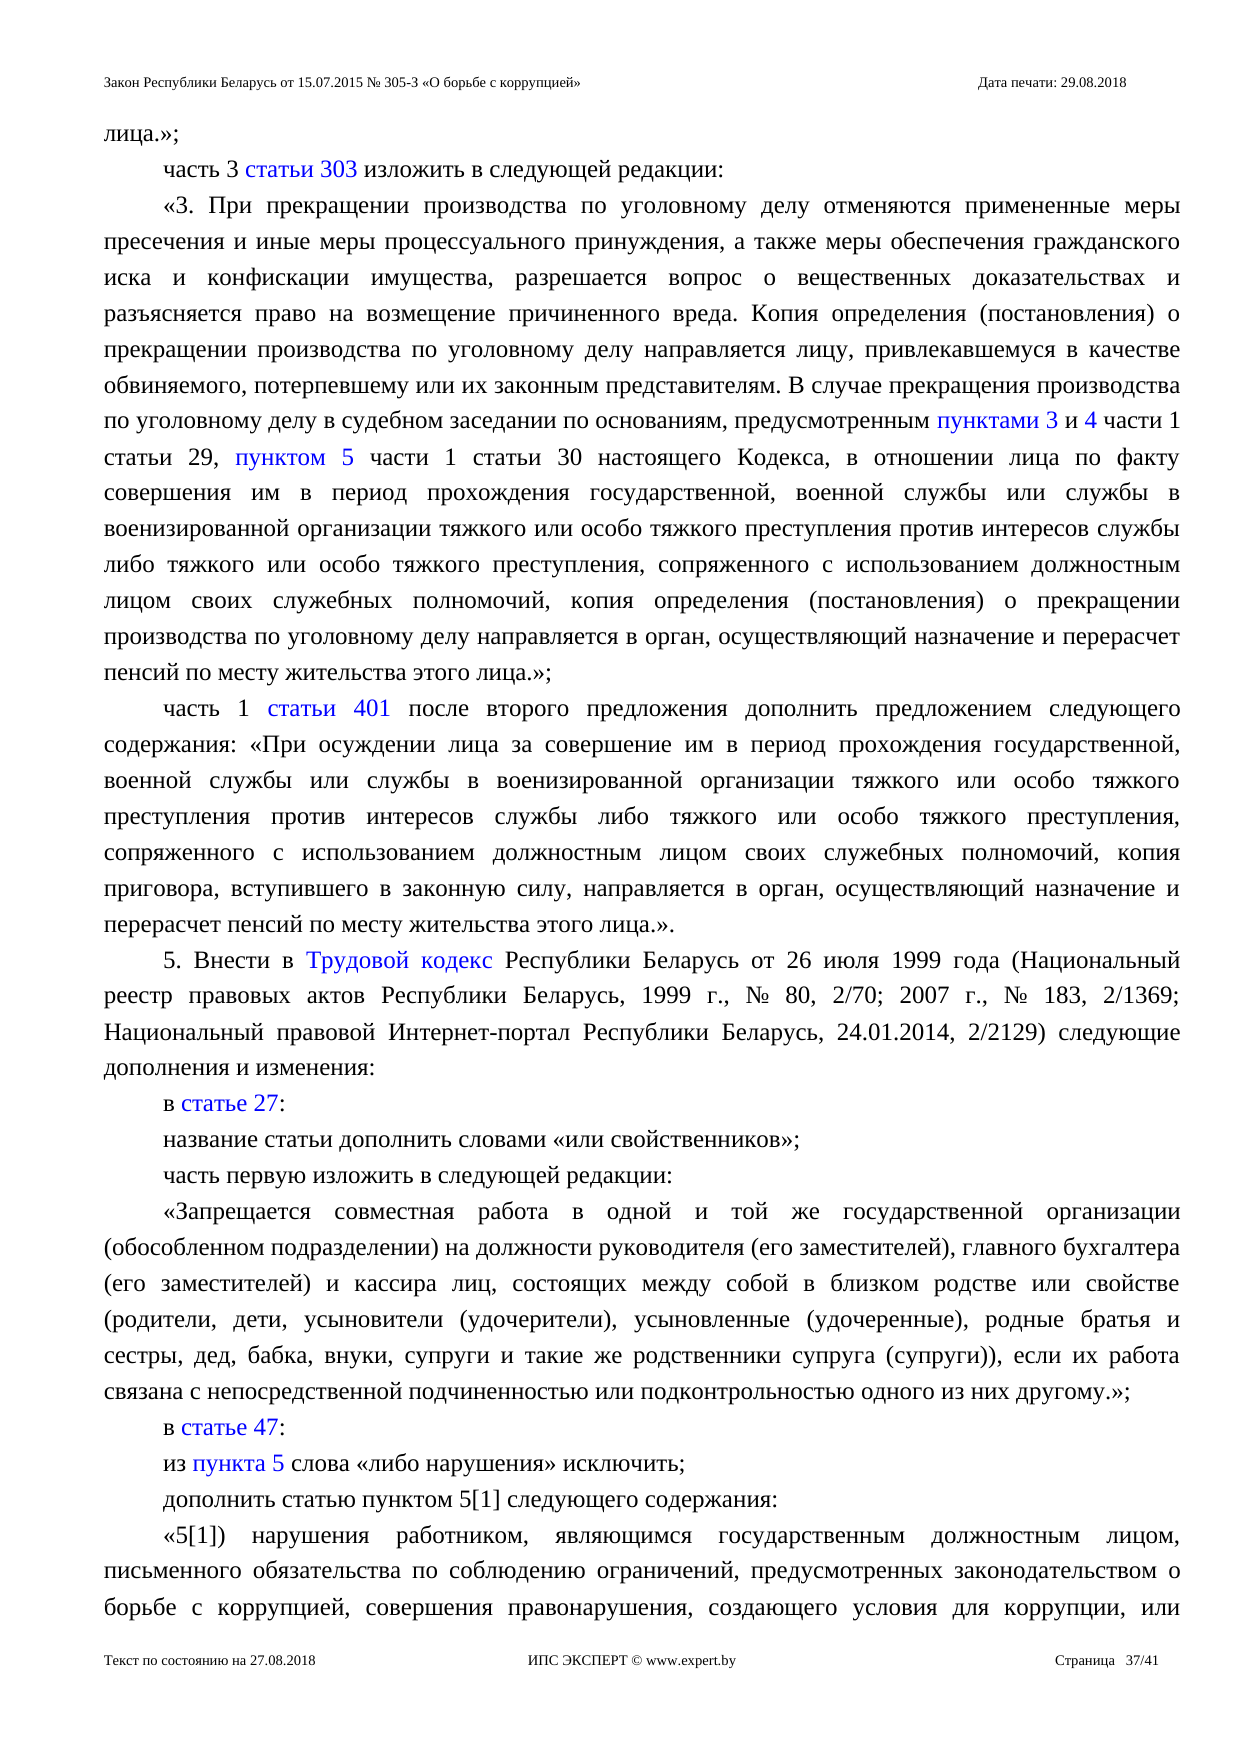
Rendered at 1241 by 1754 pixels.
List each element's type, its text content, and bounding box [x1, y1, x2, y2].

text из пункта 5 слова «либо нарушения» исключить; [103, 1448, 1181, 1477]
text часть 3 статьи 303 изложить в следующей редакции: [103, 154, 1181, 183]
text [103, 118, 1181, 147]
text название статьи дополнить словами «или свойственников»; [103, 1124, 1181, 1153]
text часть 1 статьи 401 после второго предложения дополнить предложением следующего содержания: «При осуждении лица за совершение им в период прохождения государственной, военной службы или службы в военизированной организации тяжкого или особо тяжкого преступления против интересов службы либо тяжкого или особо тяжкого преступления, сопряженного с использованием должностным лицом своих служебных полномочий, копия приговора, вступившего в законную силу, направляется в орган, осуществляющий назначение и перерасчет пенсий по месту жительства этого лица.». [103, 693, 1181, 937]
text в статье 47: [103, 1412, 1181, 1441]
text в статье 27: [103, 1088, 1181, 1117]
text «Запрещается совместная работа в одной и той же государственной организации (обособленном подразделении) на должности руководителя (его заместителей), главного бухгалтера (его заместителей) и кассира лиц, состоящих между собой в близком родстве или свойстве (родители, дети, усыновители (удочерители), усыновленные (удочеренные), родные братья и сестры, дед, бабка, внуки, супруги и такие же родственники супруга (супруги)), если их работа связана с непосредственной подчиненностью или подконтрольностью одного из них другому.»; [103, 1196, 1181, 1405]
text 5. Внести в Трудовой кодекс Республики Беларусь от 26 июля 1999 года (Национальный реестр правовых актов Республики Беларусь, 1999 г., № 80, 2/70; 2007 г., № 183, 2/1369; Национальный правовой Интернет-портал Республики Беларусь, 24.01.2014, 2/2129) следующие дополнения и изменения: [103, 945, 1181, 1081]
text часть первую изложить в следующей редакции: [103, 1160, 1181, 1189]
text «3. При прекращении производства по уголовному делу отменяются примененные меры пресечения и иные меры процессуального принуждения, а также меры обеспечения гражданского иска и конфискации имущества, разрешается вопрос о вещественных доказательствах и разъясняется право на возмещение причиненного вреда. Копия определения (постановления) о прекращении производства по уголовному делу направляется лицу, привлекавшемуся в качестве обвиняемого, потерпевшему или их законным представителям. В случае прекращения производства по уголовному делу в судебном заседании по основаниям, предусмотренным пунктами 3 и 4 части 1 статьи 29, пунктом 5 части 1 статьи 30 настоящего Кодекса, в отношении лица по факту совершения им в период прохождения государственной, военной службы или службы в военизированной организации тяжкого или особо тяжкого преступления против интересов службы либо тяжкого или особо тяжкого преступления, сопряженного с использованием должностным лицом своих служебных полномочий, копия определения (постановления) о прекращении производства по уголовному делу направляется в орган, осуществляющий назначение и перерасчет пенсий по месту жительства этого лица.»; [103, 190, 1181, 686]
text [103, 1520, 1181, 1620]
text дополнить статью пунктом 5[1] следующего содержания: [103, 1484, 1181, 1512]
